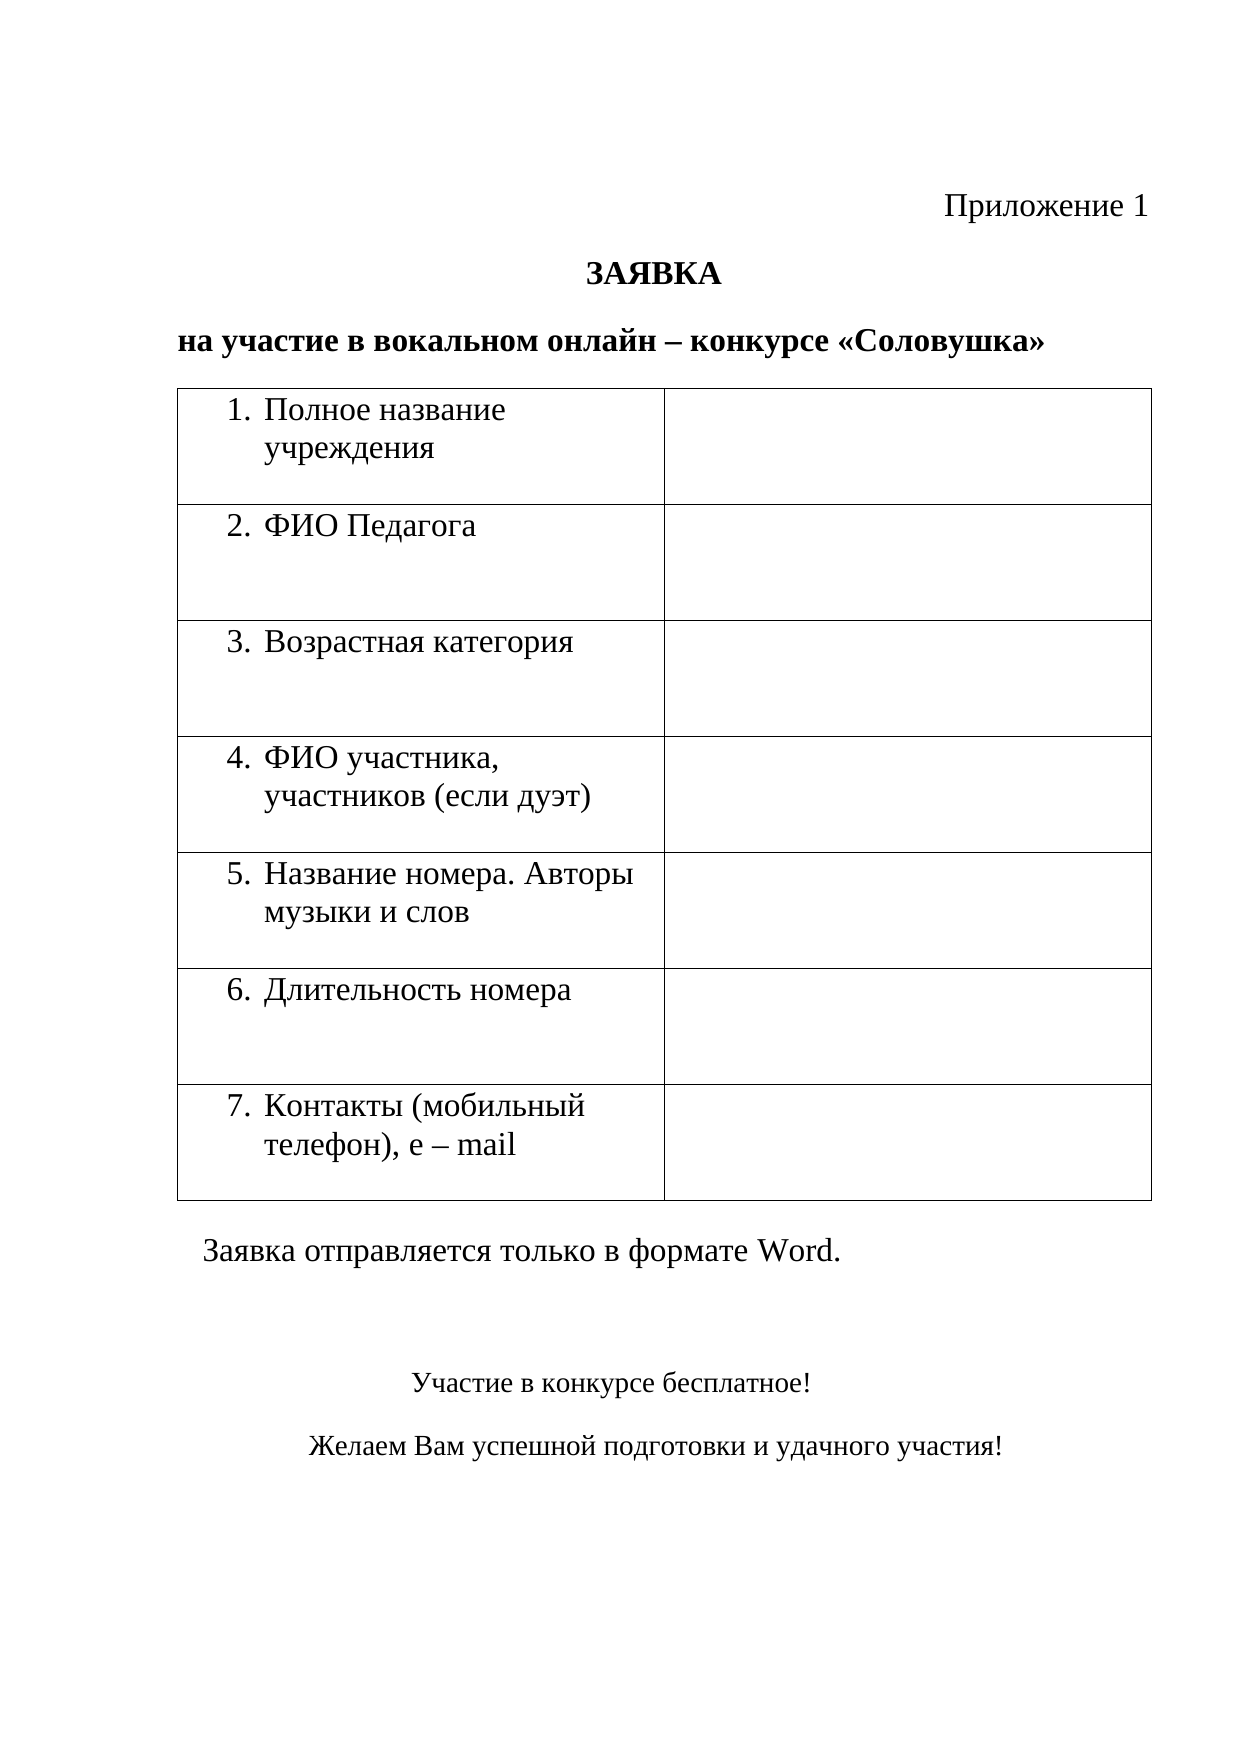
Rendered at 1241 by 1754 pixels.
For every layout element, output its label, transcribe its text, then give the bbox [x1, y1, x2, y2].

table_cell [665, 737, 1151, 852]
table_cell ФИО Педагога [178, 505, 664, 620]
table_cell Контакты (мобильный телефон), e – mail [178, 1085, 664, 1200]
text Желаем Вам успешной подготовки и удачного участия! [177, 1428, 1152, 1462]
table_cell [665, 1085, 1151, 1200]
text на участие в вокальном онлайн – конкурсе «Соловушка» [177, 321, 1152, 359]
text Заявка отправляется только в формате Word. [177, 1231, 1152, 1269]
table_cell [665, 621, 1151, 736]
table_cell [665, 853, 1151, 968]
table_cell Длительность номера [178, 969, 664, 1084]
table_cell [665, 969, 1151, 1084]
text ЗАЯВКА [177, 253, 1152, 291]
table_cell Название номера. Авторы музыки и слов [178, 853, 664, 968]
table_cell Возрастная категория [178, 621, 664, 736]
table_header Полное название учреждения [178, 389, 664, 504]
table_header [665, 389, 1151, 504]
table_cell ФИО участника, участников (если дуэт) [178, 737, 664, 852]
text Участие в конкурсе бесплатное! [177, 1366, 1152, 1399]
text Приложение 1 [177, 186, 1152, 224]
table_cell [665, 505, 1151, 620]
